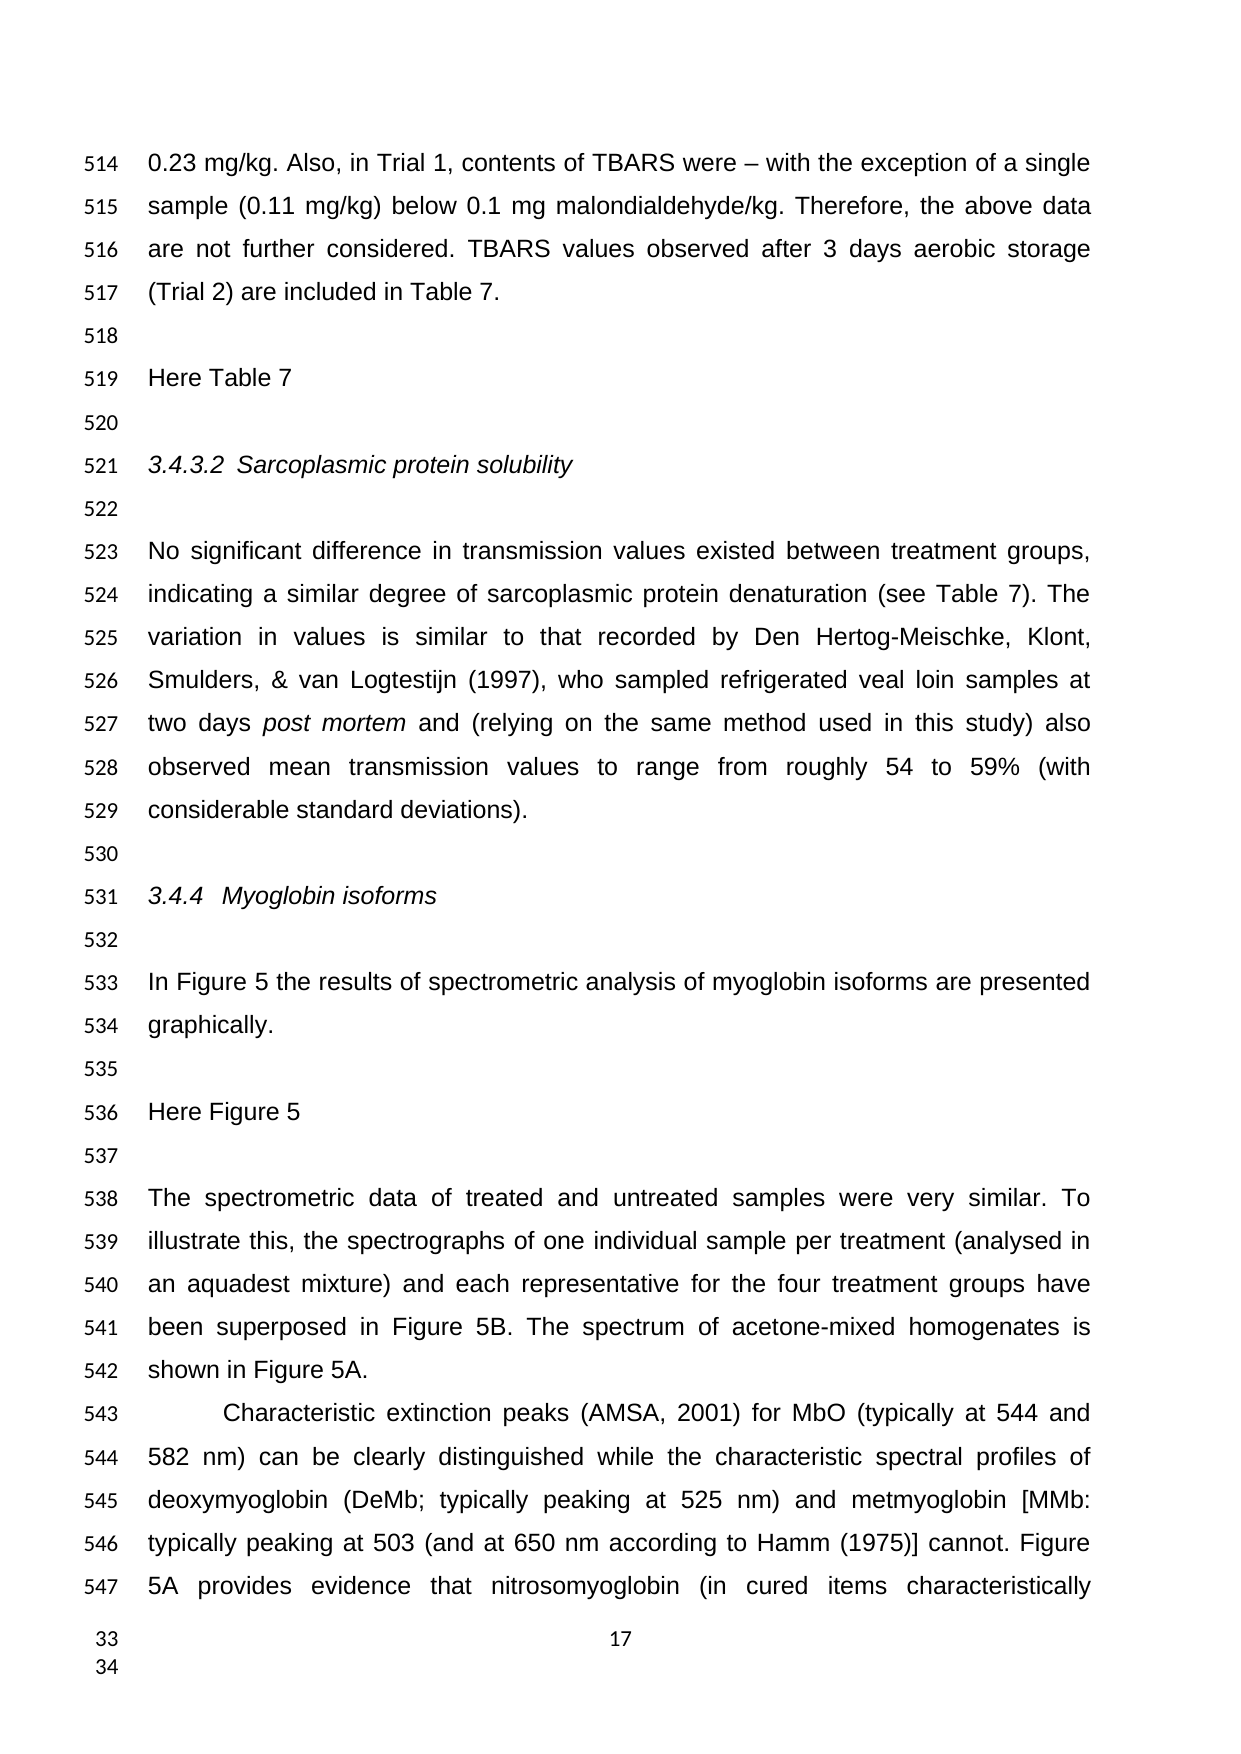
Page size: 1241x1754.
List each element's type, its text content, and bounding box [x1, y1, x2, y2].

text In Figure 5 the results of spectrometric analysis of myoglobin isoforms are presented graphically. [148, 967, 1092, 1039]
list Myoglobin isoforms [148, 881, 1092, 909]
text The spectrometric data of treated and untreated samples were very similar. To illustrate this, the spectrographs of one individual sample per treatment (analysed in an aquadest mixture) and each representative for the four treatment groups have been superposed in Figure 5B. The spectrum of acetone-mixed homogenates is shown in Figure 5A. [148, 1183, 1092, 1384]
text Here Table 7 [148, 363, 1092, 392]
text Here Figure 5 [148, 1096, 1092, 1125]
text No significant difference in transmission values existed between treatment groups, indicating a similar degree of sarcoplasmic protein denaturation (see Table 7). The variation in values is similar to that recorded by Den Hertog-Meischke, Klont, Smulders, & van Logtestijn (1997), who sampled refrigerated veal loin samples at two days post mortem and (relying on the same method used in this study) also observed mean transmission values to range from roughly 54 to 59% (with considerable standard deviations). [148, 536, 1092, 823]
list Sarcoplasmic protein solubility [148, 449, 1092, 478]
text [148, 148, 1092, 306]
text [148, 1398, 1092, 1599]
